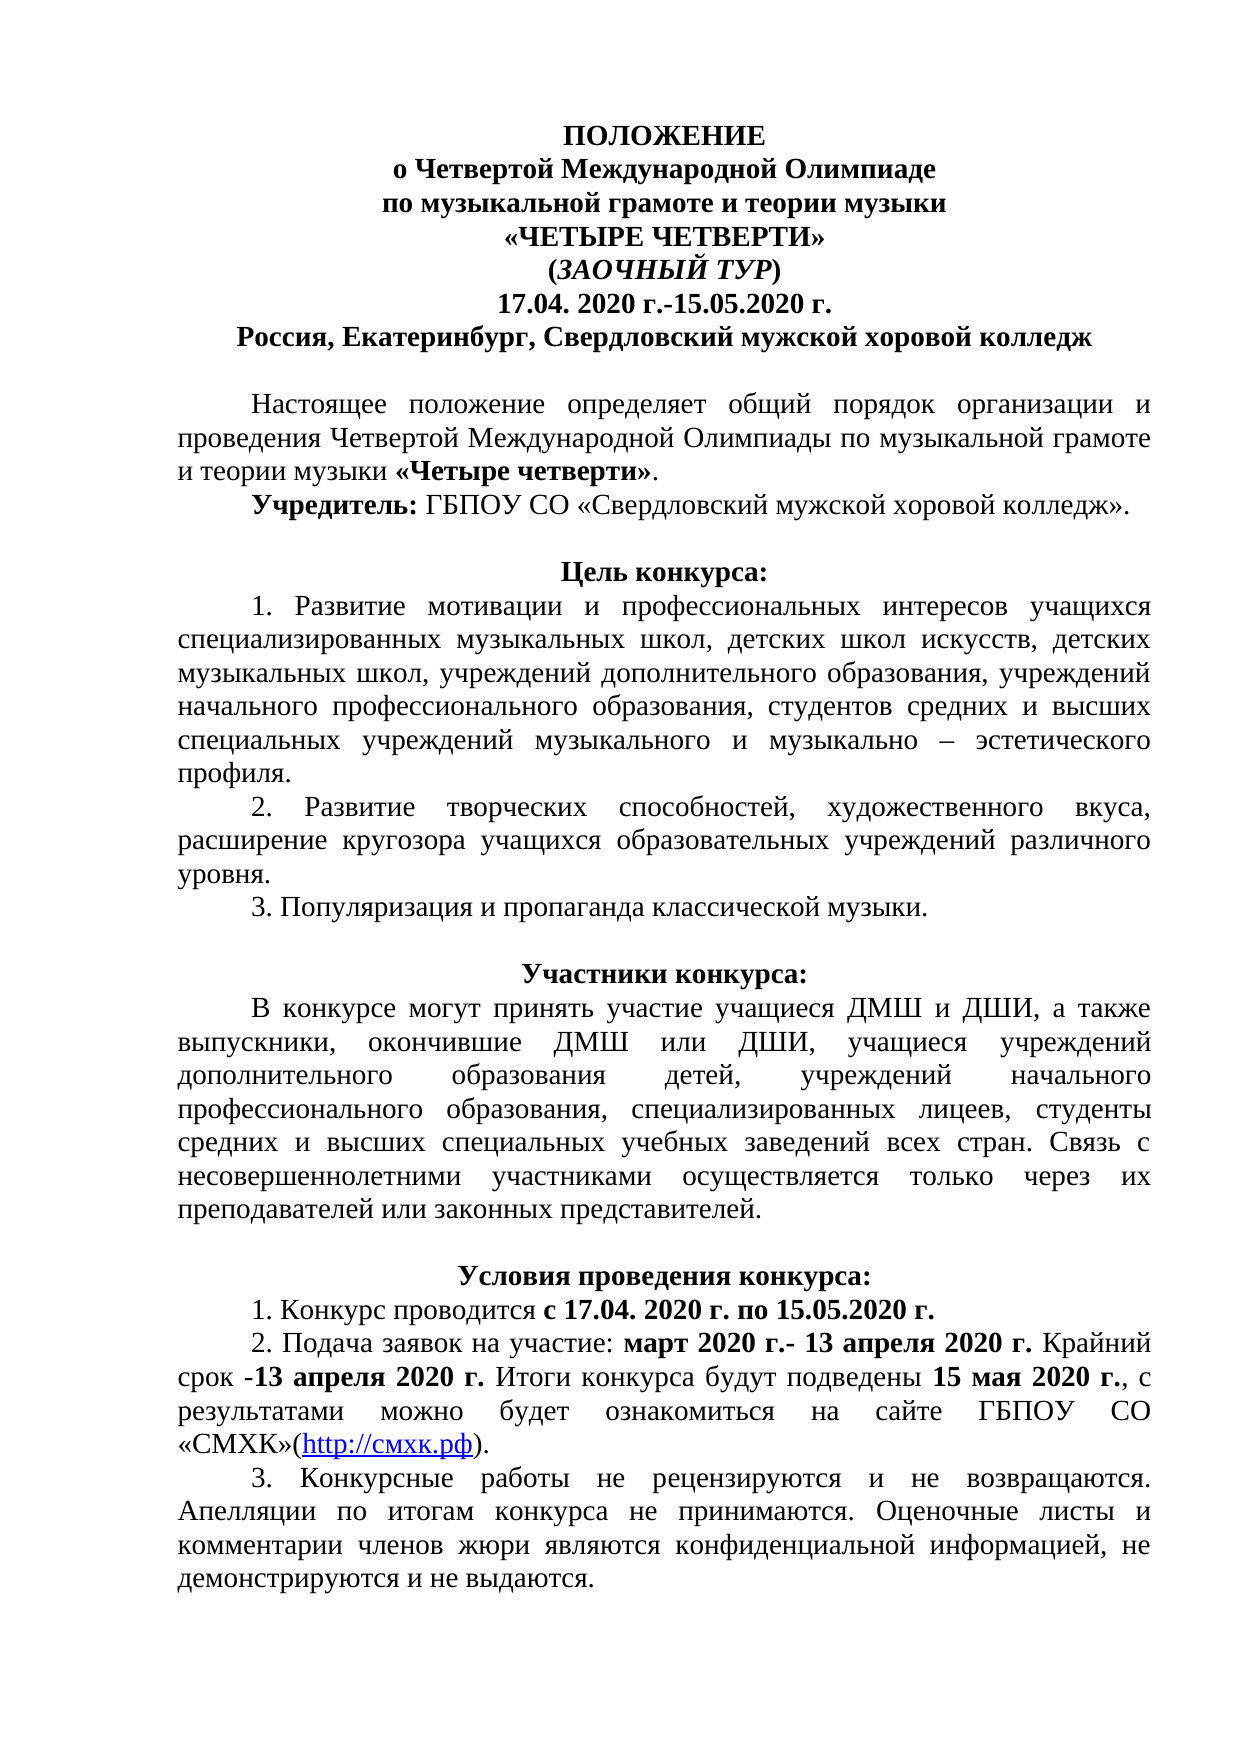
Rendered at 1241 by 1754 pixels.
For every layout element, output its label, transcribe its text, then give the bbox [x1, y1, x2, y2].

text 3. Конкурсные работы не рецензируются и не возвращаются. Апелляции по итогам конкурса не принимаются. Оценочные листы и комментарии членов жюри являются конфиденциальной информацией, не демонстрируются и не выдаются. [177, 1460, 1152, 1594]
text 2. Развитие творческих способностей, художественного вкуса, расширение кругозора учащихся образовательных учреждений различного уровня. [177, 789, 1152, 889]
text Цель конкурса: [177, 554, 1152, 588]
text Настоящее положение определяет общий порядок организации и проведения Четвертой Международной Олимпиады по музыкальной грамоте и теории музыки «Четыре четверти». [177, 386, 1152, 487]
text (ЗАОЧНЫЙ ТУР) [177, 252, 1152, 286]
text 3. Популяризация и пропаганда классической музыки. [177, 889, 1152, 923]
text 17.04. 2020 г.-15.05.2020 г. [177, 286, 1152, 319]
text Россия, Екатеринбург, Свердловский мужской хоровой колледж [177, 319, 1152, 353]
text 2. Подача заявок на участие: март 2020 г.- 13 апреля 2020 г. Крайний срок -13 апреля 2020 г. Итоги конкурса будут подведены 15 мая 2020 г., с результатами можно будет ознакомиться на сайте ГБПОУ СО «СМХК»(http://смхк.рф). [177, 1326, 1152, 1460]
text о Четвертой Международной Олимпиаде [177, 152, 1152, 185]
text 1. Развитие мотивации и профессиональных интересов учащихся специализированных музыкальных школ, детских школ искусств, детских музыкальных школ, учреждений дополнительного образования, учреждений начального профессионального образования, студентов средних и высших специальных учреждений музыкального и музыкально – эстетического профиля. [177, 588, 1152, 789]
text ПОЛОЖЕНИЕ [177, 118, 1152, 152]
text Участники конкурса: [177, 957, 1152, 990]
text по музыкальной грамоте и теории музыки [177, 185, 1152, 219]
text «ЧЕТЫРЕ ЧЕТВЕРТИ» [177, 219, 1152, 252]
text Условия проведения конкурса: [177, 1258, 1152, 1292]
text 1. Конкурс проводится с 17.04. 2020 г. по 15.05.2020 г. [177, 1292, 1152, 1326]
text Учредитель: ГБПОУ СО «Свердловский мужской хоровой колледж». [177, 487, 1152, 521]
text В конкурсе могут принять участие учащиеся ДМШ и ДШИ, а также выпускники, окончившие ДМШ или ДШИ, учащиеся учреждений дополнительного образования детей, учреждений начального профессионального образования, специализированных лицеев, студенты средних и высших специальных учебных заведений всех стран. Связь с несовершеннолетними участниками осуществляется только через их преподавателей или законных представителей. [177, 990, 1152, 1225]
